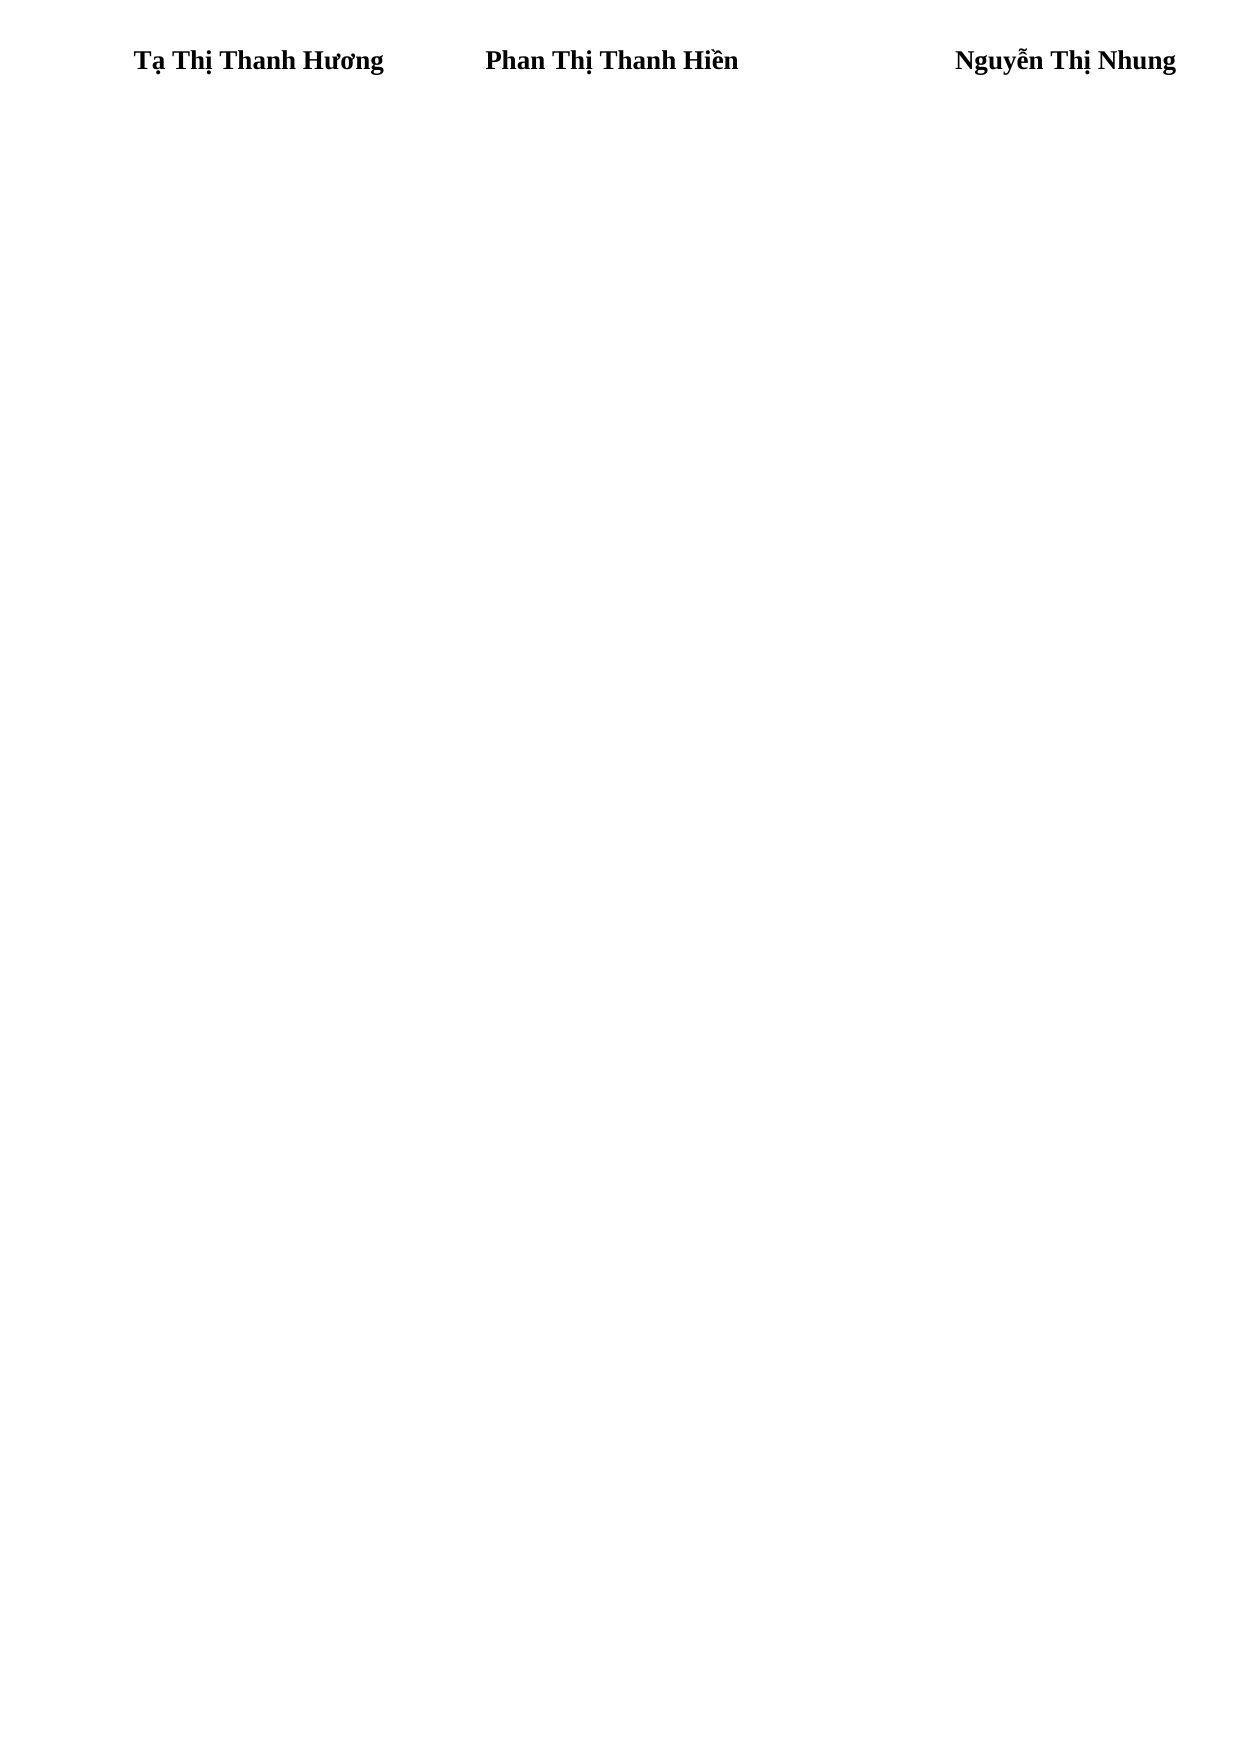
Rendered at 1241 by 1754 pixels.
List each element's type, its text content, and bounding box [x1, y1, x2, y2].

text Tạ Thị Thanh Hương Phan Thị Thanh Hiền Nguyễn Thị Nhung [120, 44, 1196, 76]
